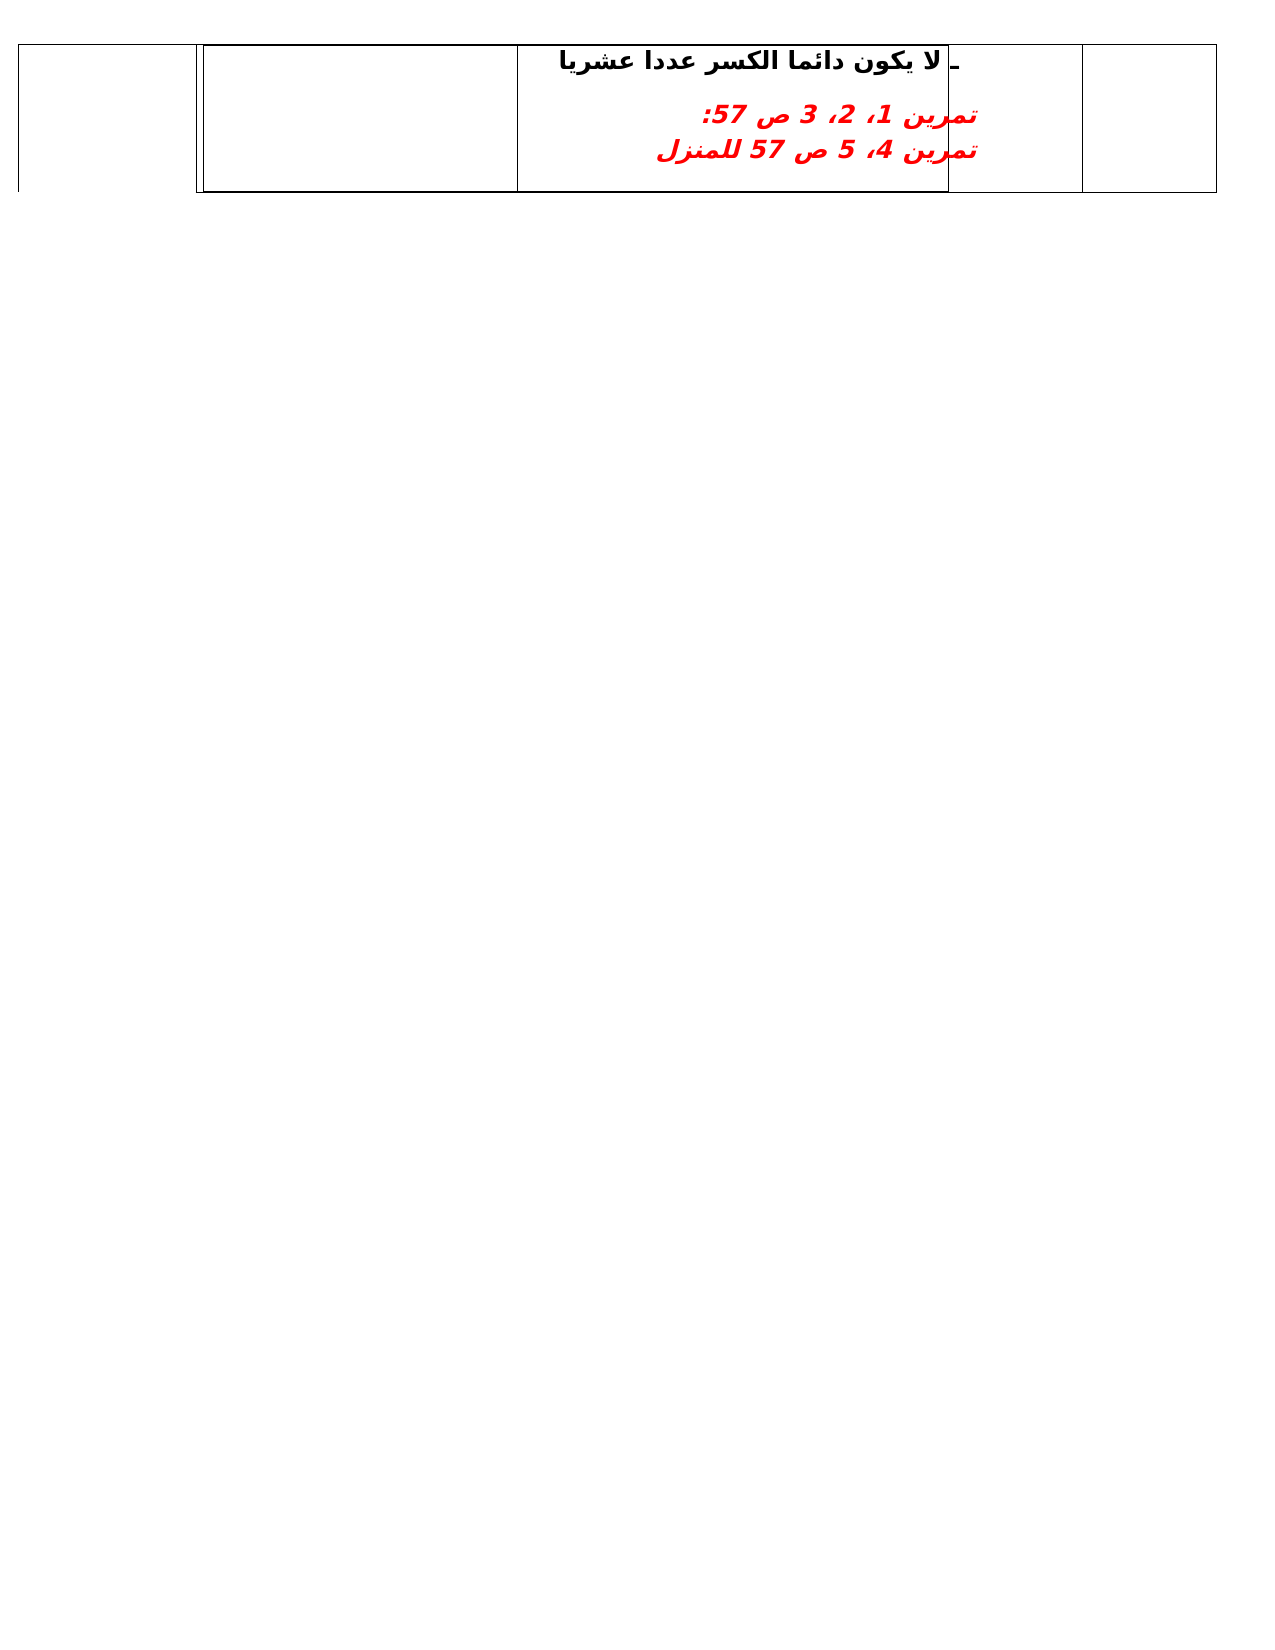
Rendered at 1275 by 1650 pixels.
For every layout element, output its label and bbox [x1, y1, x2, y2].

table_cell [204, 46, 517, 191]
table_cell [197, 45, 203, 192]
table_cell [518, 46, 948, 191]
table_cell [19, 45, 196, 192]
table_cell [949, 45, 1082, 192]
table_cell [1083, 45, 1216, 192]
